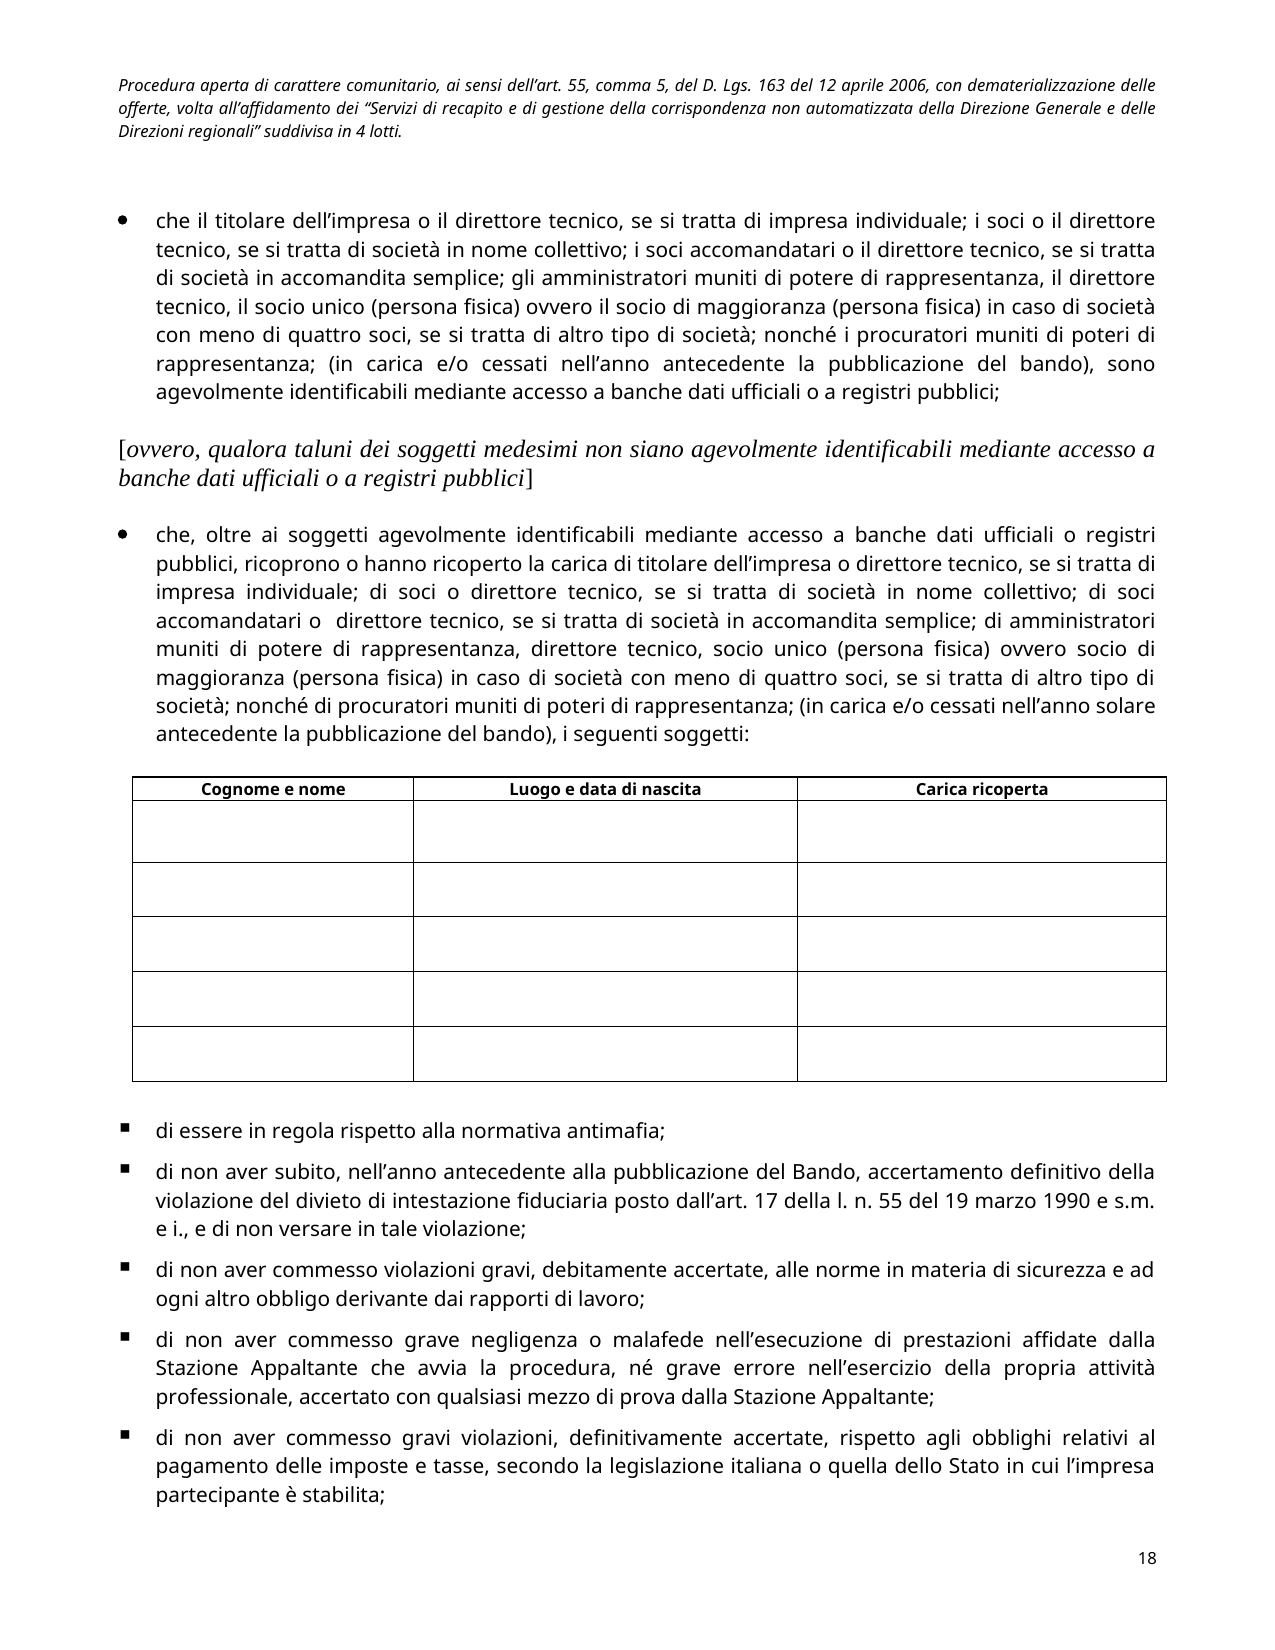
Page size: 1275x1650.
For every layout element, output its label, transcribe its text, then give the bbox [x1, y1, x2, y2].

table_cell [798, 863, 1166, 916]
list di non aver subito, nell’anno antecedente alla pubblicazione del Bando, accertamento definitivo della violazione del divieto di intestazione fiduciaria posto dall’art. 17 della l. n. 55 del 19 marzo 1990 e s.m. e i., e di non versare in tale violazione; [118, 1157, 1157, 1243]
table_cell [798, 801, 1166, 862]
table_cell [798, 1027, 1166, 1081]
text [ovvero, qualora taluni dei soggetti medesimi non siano agevolmente identificabili mediante accesso a banche dati ufficiali o a registri pubblici] [118, 434, 1157, 492]
list di non aver commesso gravi violazioni, definitivamente accertate, rispetto agli obblighi relativi al pagamento delle imposte e tasse, secondo la legislazione italiana o quella dello Stato in cui l’impresa partecipante è stabilita; [118, 1423, 1157, 1508]
table_cell [414, 801, 797, 862]
table_cell [133, 863, 413, 916]
table_header Cognome e nome [133, 778, 413, 800]
list di non aver commesso violazioni gravi, debitamente accertate, alle norme in materia di sicurezza e ad ogni altro obbligo derivante dai rapporti di lavoro; [118, 1255, 1157, 1312]
table_cell [798, 972, 1166, 1026]
list di non aver commesso grave negligenza o malafede nell’esecuzione di prestazioni affidate dalla Stazione Appaltante che avvia la procedura, né grave errore nell’esercizio della propria attività professionale, accertato con qualsiasi mezzo di prova dalla Stazione Appaltante; [118, 1325, 1157, 1410]
table_cell [133, 917, 413, 971]
list che, oltre ai soggetti agevolmente identificabili mediante accesso a banche dati ufficiali o registri pubblici, ricoprono o hanno ricoperto la carica di titolare dell’impresa o direttore tecnico, se si tratta di impresa individuale; di soci o direttore tecnico, se si tratta di società in nome collettivo; di soci accomandatari o direttore tecnico, se si tratta di società in accomandita semplice; di amministratori muniti di potere di rappresentanza, direttore tecnico, socio unico (persona fisica) ovvero socio di maggioranza (persona fisica) in caso di società con meno di quattro soci, se si tratta di altro tipo di società; nonché di procuratori muniti di poteri di rappresentanza; (in carica e/o cessati nell’anno solare antecedente la pubblicazione del bando), i seguenti soggetti: [118, 521, 1157, 748]
table_header Luogo e data di nascita [414, 778, 797, 800]
table_cell [414, 863, 797, 916]
list di essere in regola rispetto alla normativa antimafia; [118, 1116, 1157, 1145]
table_cell [133, 801, 413, 862]
table_cell [414, 917, 797, 971]
list che il titolare dell’impresa o il direttore tecnico, se si tratta di impresa individuale; i soci o il direttore tecnico, se si tratta di società in nome collettivo; i soci accomandatari o il direttore tecnico, se si tratta di società in accomandita semplice; gli amministratori muniti di potere di rappresentanza, il direttore tecnico, il socio unico (persona fisica) ovvero il socio di maggioranza (persona fisica) in caso di società con meno di quattro soci, se si tratta di altro tipo di società; nonché i procuratori muniti di poteri di rappresentanza; (in carica e/o cessati nell’anno antecedente la pubblicazione del bando), sono agevolmente identificabili mediante accesso a banche dati ufficiali o a registri pubblici; [118, 206, 1157, 406]
table_cell [798, 917, 1166, 971]
table_cell [414, 1027, 797, 1081]
table_cell [414, 972, 797, 1026]
table_header Carica ricoperta [798, 778, 1166, 800]
table_cell [133, 972, 413, 1026]
table_cell [133, 1027, 413, 1081]
